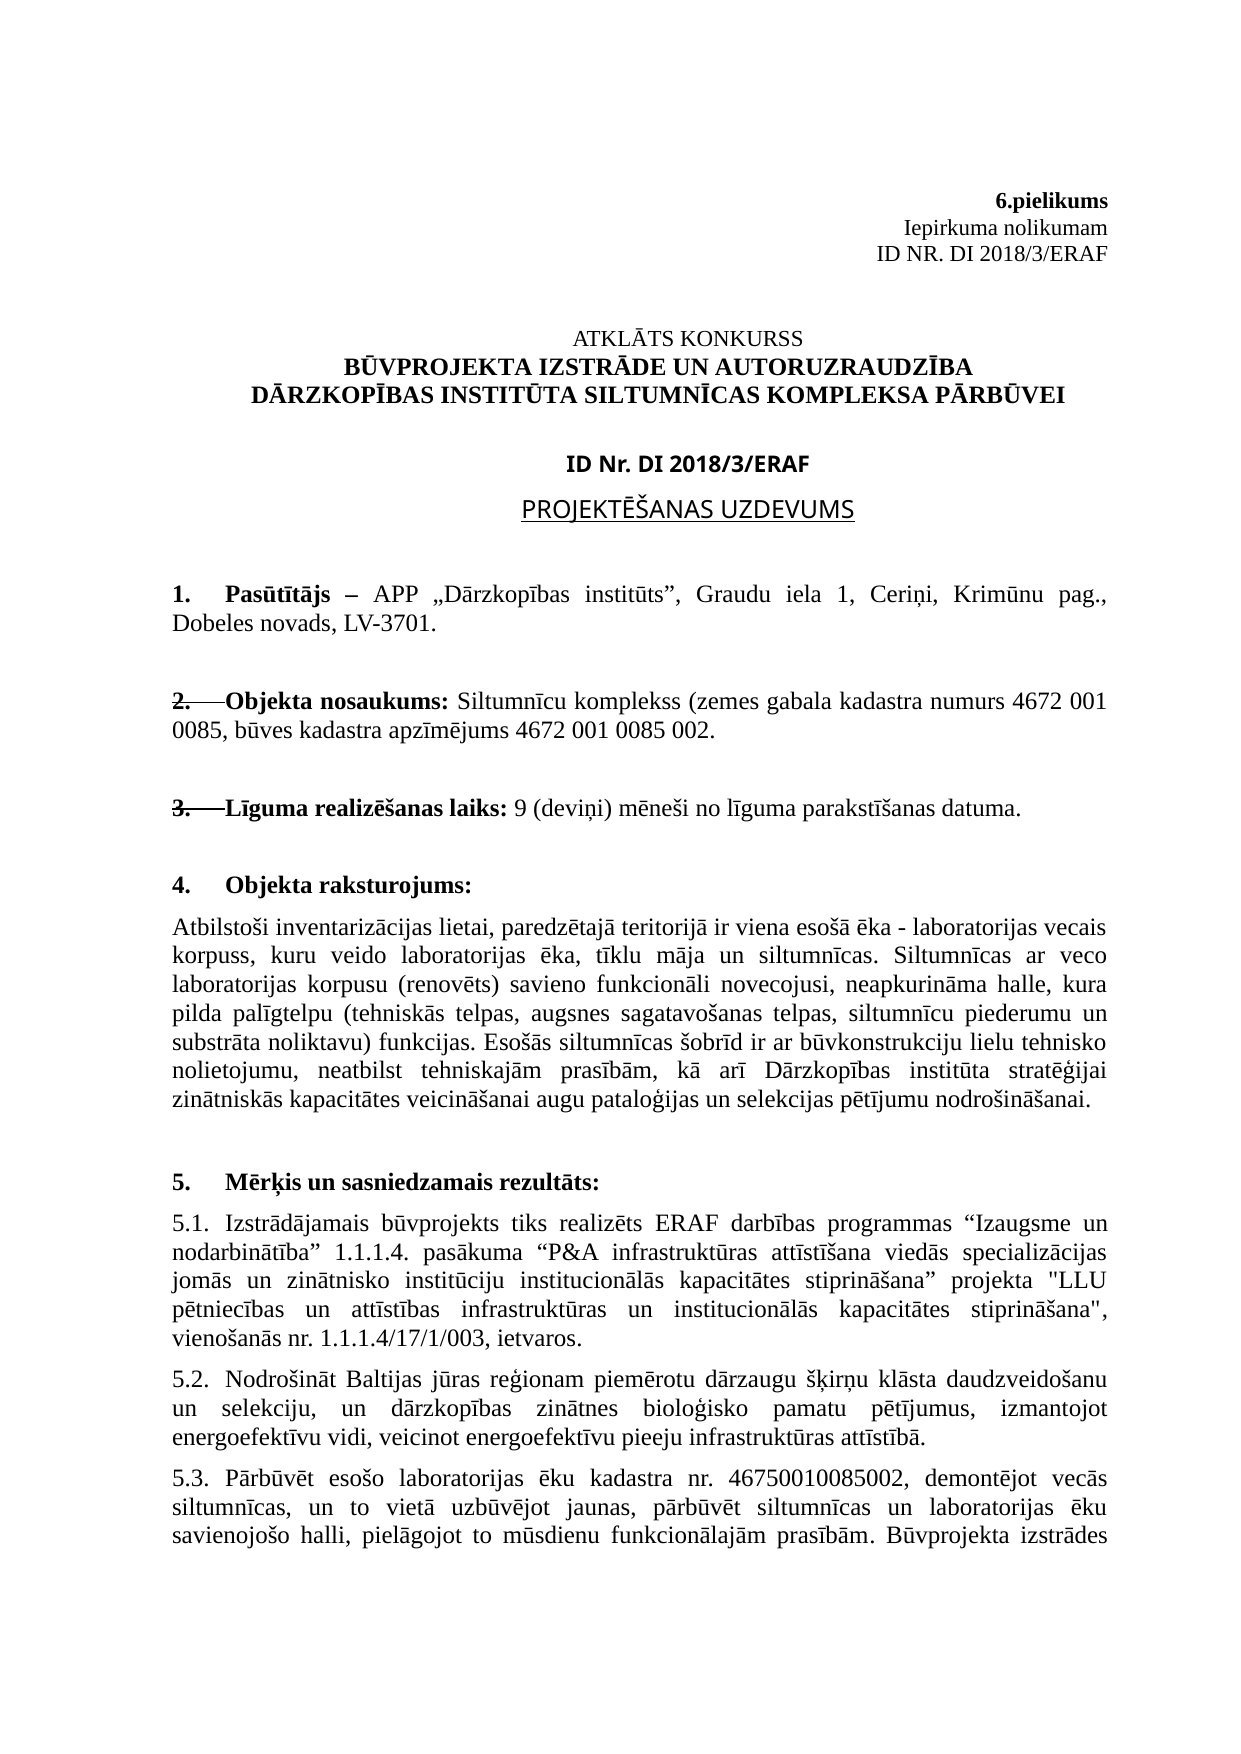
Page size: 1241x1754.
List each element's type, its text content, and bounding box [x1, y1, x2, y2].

text Atbilstoši inventarizācijas lietai, paredzētajā teritorijā ir viena esošā ēka - laboratorijas vecais korpuss, kuru veido laboratorijas ēka, tīklu māja un siltumnīcas. Siltumnīcas ar veco laboratorijas korpusu (renovēts) savieno funkcionāli novecojusi, neapkurināma halle, kura pilda palīgtelpu (tehniskās telpas, augsnes sagatavošanas telpas, siltumnīcu piederumu un substrāta noliktavu) funkcijas. Esošās siltumnīcas šobrīd ir ar būvkonstrukciju lielu tehnisko nolietojumu, neatbilst tehniskajām prasībām, kā arī Dārzkopības institūta stratēģijai zinātniskās kapacitātes veicināšanai augu pataloģijas un selekcijas pētījumu nodrošināšanai. [172, 912, 1108, 1113]
list Līguma realizēšanas laiks: 9 (deviņi) mēneši no līguma parakstīšanas datuma. [172, 793, 1108, 821]
text DĀRZKOPĪBAS INSTITŪTA SILTUMNĪCAS KOMPLEKSA PĀRBŪVEI [209, 380, 1108, 409]
text ID Nr. DI 2018/3/ERAF [209, 448, 1108, 479]
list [172, 1463, 1108, 1549]
list Nodrošināt Baltijas jūras reģionam piemērotu dārzaugu šķirņu klāsta daudzveidošanu un selekciju, un dārzkopības zinātnes bioloģisko pamatu pētījumus, izmantojot energoefektīvu vidi, veicinot energoefektīvu pieeju infrastruktūras attīstībā. [172, 1364, 1108, 1451]
text ID NR. DI 2018/3/ERAF [209, 240, 1108, 266]
text BŪVPROJEKTA IZSTRĀDE UN AUTORUZRAUDZĪBA [209, 352, 1108, 380]
text 6.pielikums [209, 187, 1108, 213]
subtitle atklāts konkurss [209, 325, 1108, 352]
list Pasūtītājs – APP „Dārzkopības institūts”, Graudu iela 1, Ceriņi, Krimūnu pag., Dobeles novads, LV-3701. [172, 579, 1108, 637]
list Mērķis un sasniedzamais rezultāts: [172, 1167, 1108, 1196]
list Izstrādājamais būvprojekts tiks realizēts ERAF darbības programmas “Izaugsme un nodarbinātība” 1.1.1.4. pasākuma “P&A infrastruktūras attīstīšana viedās specializācijas jomās un zinātnisko institūciju institucionālās kapacitātes stiprināšana” projekta "LLU pētniecības un attīstības infrastruktūras un institucionālās kapacitātes stiprināšana", vienošanās nr. 1.1.1.4/17/1/003, ietvaros. [172, 1294, 1108, 1352]
text PROJEKTĒŠANAS UZDEVUMS [209, 492, 1108, 526]
list Objekta nosaukums: Siltumnīcu komplekss (zemes gabala kadastra numurs 4672 001 0085, būves kadastra apzīmējums 4672 001 0085 002. [172, 686, 1108, 744]
text Iepirkuma nolikumam [209, 213, 1108, 240]
list Objekta raksturojums: [172, 871, 1108, 899]
